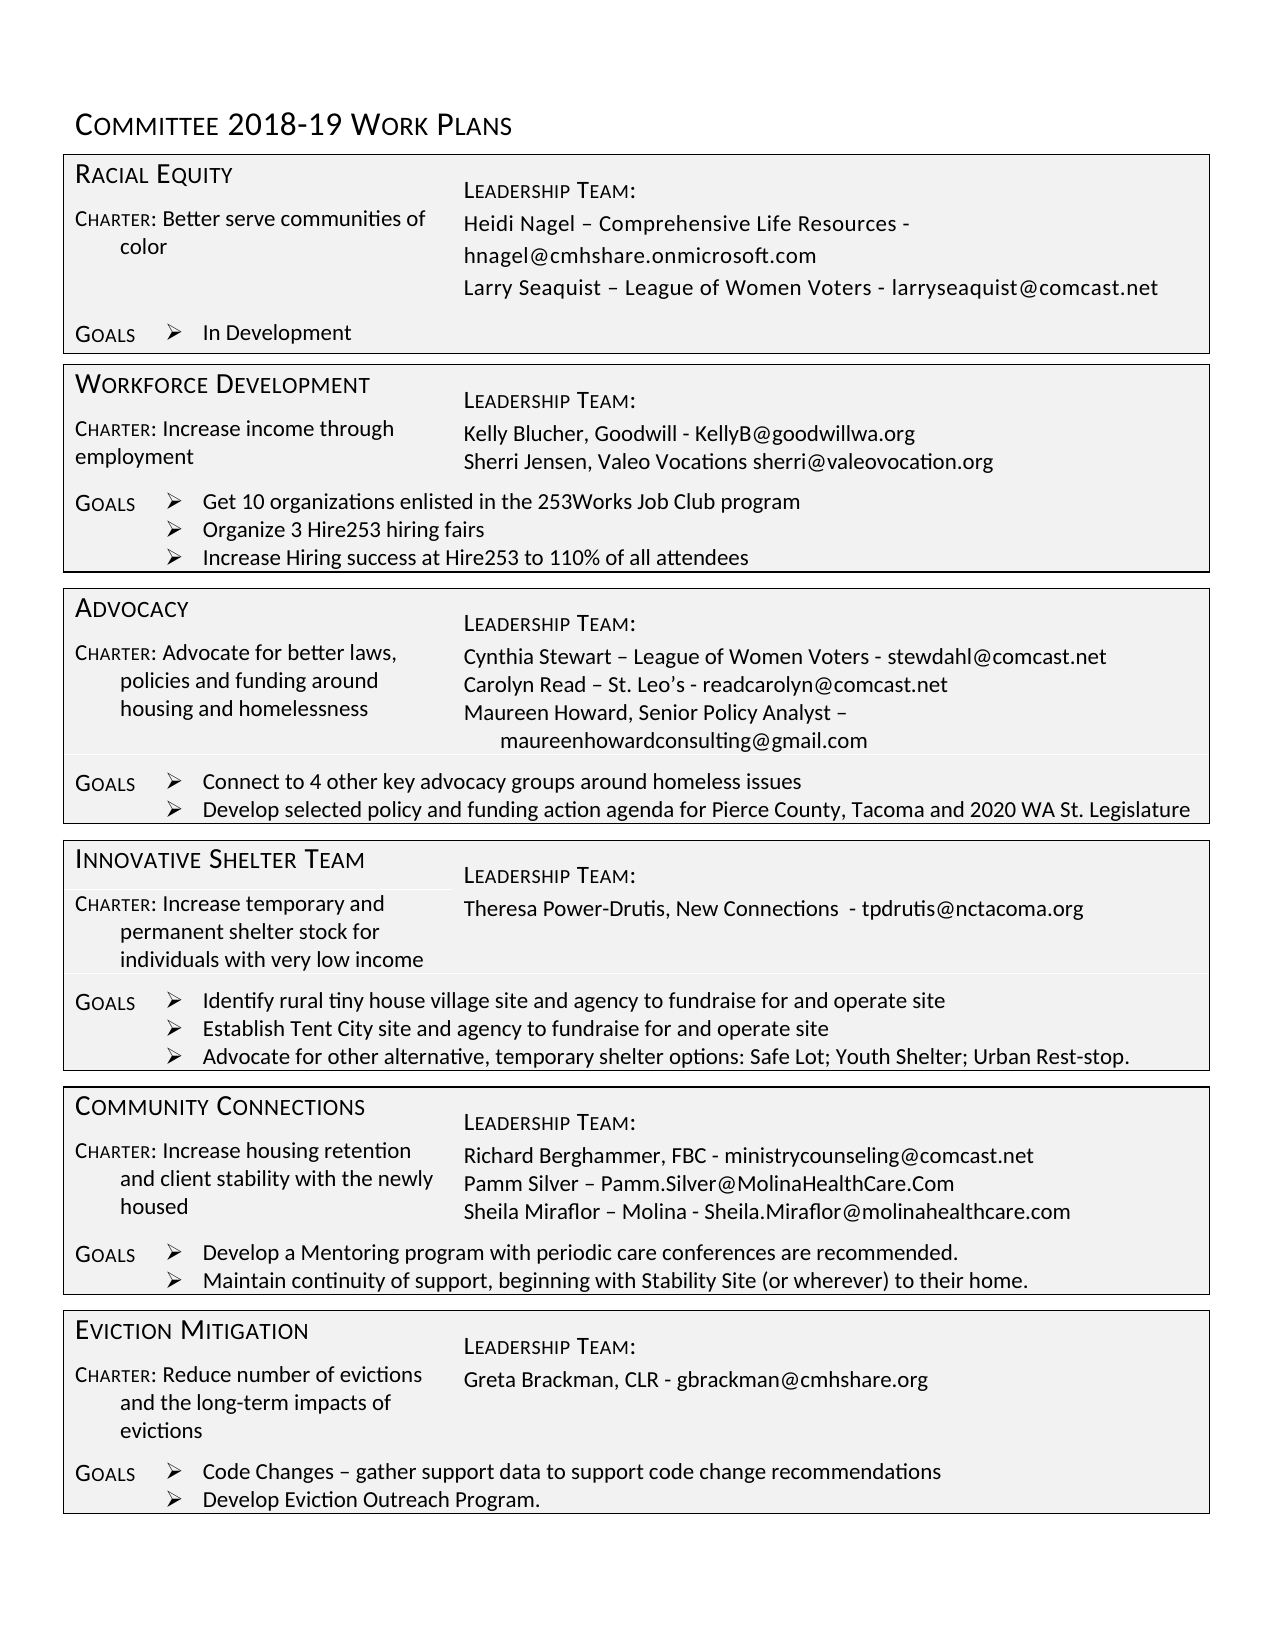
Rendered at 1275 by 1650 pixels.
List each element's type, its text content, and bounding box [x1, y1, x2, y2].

table_header Leadership Team: Greta Brackman, CLR - gbrackman@cmhshare.org [452, 1311, 1209, 1444]
table_cell Goals [64, 755, 154, 823]
table_cell Get 10 organizations enlisted in the 253Works Job Club program Organize 3 Hire253 hiring fairs Increase Hiring success at Hire253 to 110% of all attendees [154, 475, 1209, 571]
table_cell Code Changes – gather support data to support code change recommendations Develop Eviction Outreach Program. [154, 1444, 1209, 1513]
table_cell Goals [64, 1444, 154, 1513]
table_cell Connect to 4 other key advocacy groups around homeless issues Develop selected policy and funding action agenda for Pierce County, Tacoma and 2020 WA St. Legislature [154, 755, 1209, 823]
table_header Leadership Team: Kelly Blucher, Goodwill - KellyB@goodwillwa.org Sherri Jensen, Valeo Vocations sherri@valeovocation.org [452, 365, 1209, 475]
table_cell Identify rural tiny house village site and agency to fundraise for and operate site Establish Tent City site and agency to fundraise for and operate site Advocate for other alternative, temporary shelter options: Safe Lot; Youth Shelter; Urban Rest-stop. [154, 974, 1209, 1070]
table_header Community Connections [64, 1088, 452, 1136]
table_header Eviction Mitigation [64, 1311, 452, 1360]
table_header Racial Equity [64, 155, 452, 204]
table_header Leadership Team: Cynthia Stewart – League of Women Voters - stewdahl@comcast.net Carolyn Read – St. Leo’s - readcarolyn@comcast.net Maureen Howard, Senior Policy Analyst – maureenhowardconsulting@gmail.com [452, 589, 1209, 754]
table_cell Charter: Increase housing retention and client stability with the newly housed [64, 1136, 452, 1225]
table_cell Goals [64, 1225, 154, 1294]
table_cell Goals [64, 305, 154, 353]
table_header Innovative Shelter Team [64, 841, 452, 889]
table_cell Charter: Increase income through employment [64, 414, 452, 475]
table_header Workforce Development [64, 365, 452, 414]
table_cell Charter: Advocate for better laws, policies and funding around housing and homelessness [64, 638, 452, 754]
table_header Leadership Team: Theresa Power-Drutis, New Connections - tpdrutis@nctacoma.org [452, 841, 1209, 973]
table_cell Charter: Reduce number of evictions and the long-term impacts of evictions [64, 1360, 452, 1444]
table_cell Goals [64, 974, 154, 1070]
table_header Leadership Team: Richard Berghammer, FBC - ministrycounseling@comcast.net Pamm Silver – Pamm.Silver@MolinaHealthCare.Com Sheila Miraflor – Molina - Sheila.Miraflor@molinahealthcare.com [452, 1088, 1209, 1225]
table_cell Charter: Better serve communities of color [64, 204, 452, 305]
table_cell Develop a Mentoring program with periodic care conferences are recommended. Maintain continuity of support, beginning with Stability Site (or wherever) to their home. [154, 1225, 1209, 1294]
table_cell In Development [154, 305, 1209, 353]
subtitle Committee 2018-19 Work Plans [75, 103, 1200, 144]
table_cell Goals [64, 475, 154, 571]
table_header Leadership Team: Heidi Nagel – Comprehensive Life Resources - hnagel@cmhshare.onmicrosoft.com Larry Seaquist – League of Women Voters - larryseaquist@comcast.net [452, 155, 1209, 305]
table_cell Charter: Increase temporary and permanent shelter stock for individuals with very low income [64, 890, 452, 973]
table_header Advocacy [64, 589, 452, 638]
